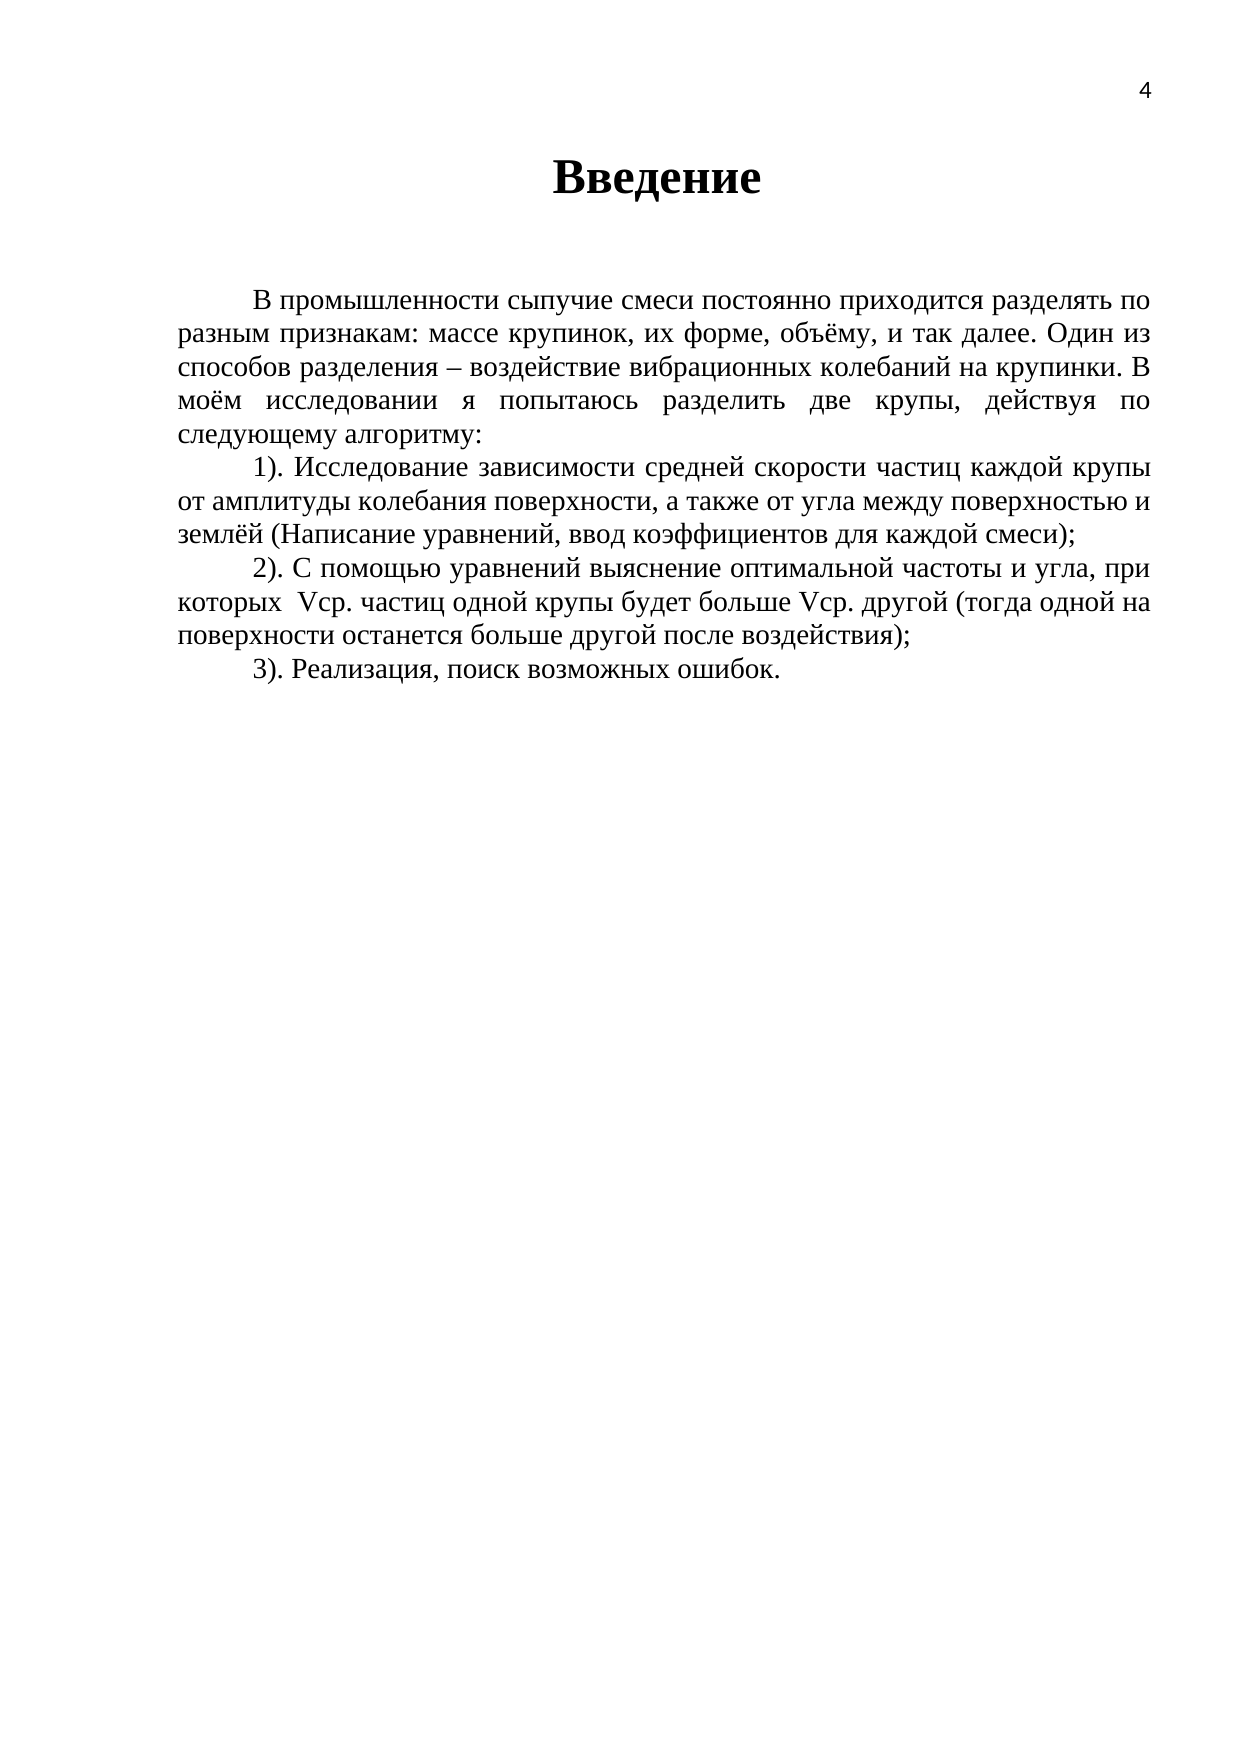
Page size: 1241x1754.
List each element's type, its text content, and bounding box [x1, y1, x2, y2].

subtitle Введение [477, 147, 1152, 205]
text 1). Исследование зависимости средней скорости частиц каждой крупы от амплитуды колебания поверхности, а также от угла между поверхностью и землёй (Написание уравнений, ввод коэффициентов для каждой смеси); [177, 449, 1152, 550]
text В промышленности сыпучие смеси постоянно приходится разделять по разным признакам: массе крупинок, их форме, объёму, и так далее. Один из способов разделения – воздействие вибрационных колебаний на крупинки. В моём исследовании я попытаюсь разделить две крупы, действуя по следующему алгоритму: [177, 282, 1152, 449]
text 2). С помощью уравнений выяснение оптимальной частоты и угла, при которых Vср. частиц одной крупы будет больше Vср. другой (тогда одной на поверхности останется больше другой после воздействия); [177, 550, 1152, 651]
text 3). Реализация, поиск возможных ошибок. [177, 651, 1152, 684]
